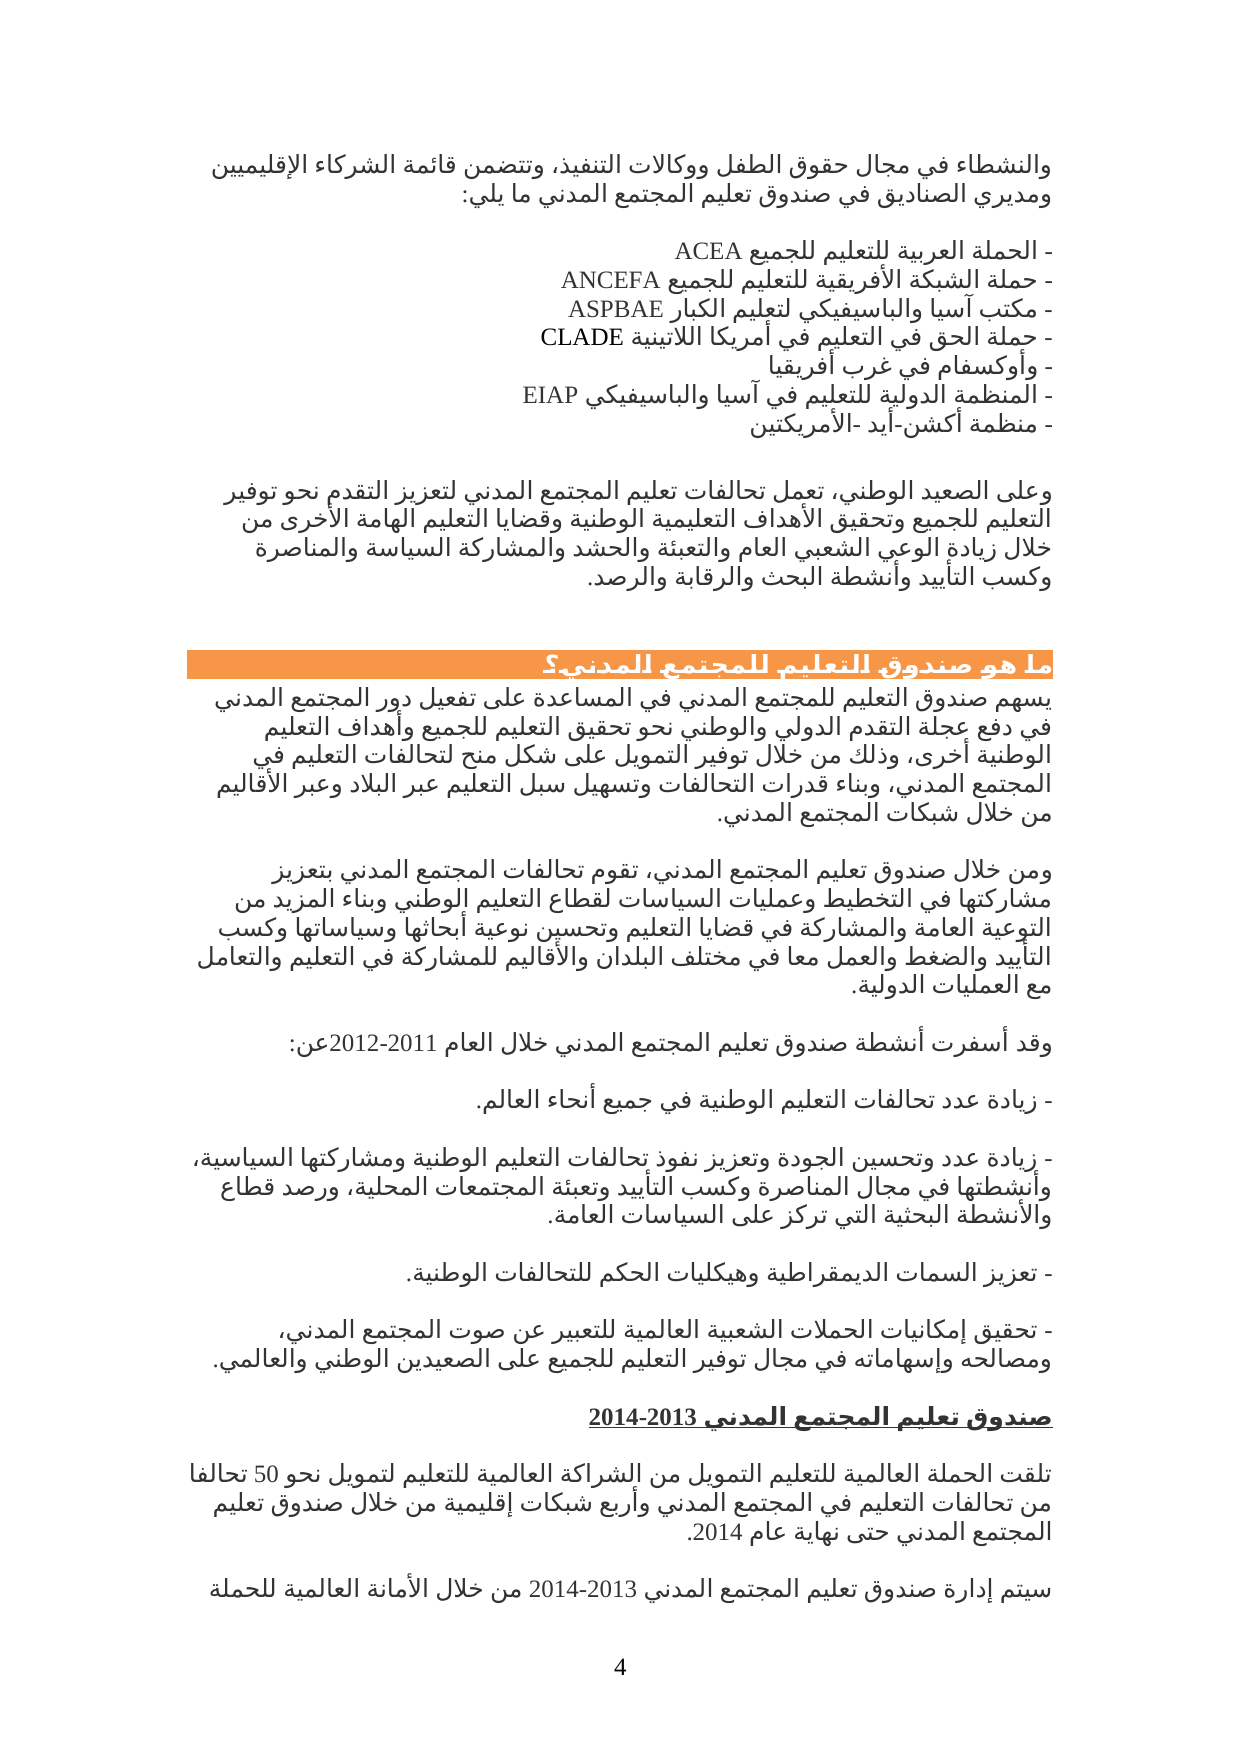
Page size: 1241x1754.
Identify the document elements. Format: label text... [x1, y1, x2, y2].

text يسهم صندوق التعليم للمجتمع المدني في المساعدة على تفعيل دور المجتمع المدني في دفع عجلة التقدم الدولي والوطني نحو تحقيق التعليم للجميع وأهداف التعليم الوطنية أخرى، وذلك من خلال توفير التمويل على شكل منح لتحالفات التعليم في المجتمع المدني، وبناء قدرات التحالفات وتسهيل سبل التعليم عبر البلاد وعبر الأقاليم من خلال شبكات المجتمع المدني. [187, 683, 1053, 827]
text - زيادة عدد وتحسين الجودة وتعزيز نفوذ تحالفات التعليم الوطنية ومشاركتها السياسية، وأنشطتها في مجال المناصرة وكسب التأييد وتعبئة المجتمعات المحلية، ورصد قطاع والأنشطة البحثية التي تركز على السياسات العامة. [187, 1114, 1053, 1229]
text صندوق تعليم المجتمع المدني 2013-2014 [187, 1373, 1053, 1431]
subtitle ما هو صندوق التعليم للمجتمع المدني؟ [187, 650, 1053, 679]
text ومن خلال صندوق تعليم المجتمع المدني، تقوم تحالفات المجتمع المدني بتعزيز مشاركتها في التخطيط وعمليات السياسات لقطاع التعليم الوطني وبناء المزيد من التوعية العامة والمشاركة في قضايا التعليم وتحسين نوعية أبحاثها وسياساتها وكسب التأييد والضغط والعمل معا في مختلف البلدان والأقاليم للمشاركة في التعليم والتعامل مع العمليات الدولية. [187, 827, 1053, 999]
text وقد أسفرت أنشطة صندوق تعليم المجتمع المدني خلال العام 2011-2012عن: [187, 999, 1053, 1057]
text - الحملة العربية للتعليم للجميع ACEA - حملة الشبكة الأفريقية للتعليم للجميع ANCEFA - مكتب آسيا والباسيفيكي لتعليم الكبار ASPBAE - حملة الحق في التعليم في أمريكا اللاتينية CLADE - وأوكسفام في غرب أفريقيا - المنظمة الدولية للتعليم في آسيا والباسيفيكي EIAP - منظمة أكشن-أيد -الأمريكتين وعلى الصعيد الوطني، تعمل تحالفات تعليم المجتمع المدني لتعزيز التقدم نحو توفير التعليم للجميع وتحقيق الأهداف التعليمية الوطنية وقضايا التعليم الهامة الأخرى من خلال زيادة الوعي الشعبي العام والتعبئة والحشد والمشاركة السياسة والمناصرة وكسب التأييد وأنشطة البحث والرقابة والرصد. [187, 207, 1053, 591]
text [187, 1546, 1053, 1603]
text - تعزيز السمات الديمقراطية وهيكليات الحكم للتحالفات الوطنية. [187, 1229, 1053, 1287]
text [187, 150, 1053, 207]
text - تحقيق إمكانيات الحملات الشعبية العالمية للتعبير عن صوت المجتمع المدني، ومصالحه وإسهاماته في مجال توفير التعليم للجميع على الصعيدين الوطني والعالمي. [187, 1287, 1053, 1373]
text - زيادة عدد تحالفات التعليم الوطنية في جميع أنحاء العالم. [187, 1057, 1053, 1114]
text تلقت الحملة العالمية للتعليم التمويل من الشراكة العالمية للتعليم لتمويل نحو 50 تحالفا من تحالفات التعليم في المجتمع المدني وأربع شبكات إقليمية من خلال صندوق تعليم المجتمع المدني حتى نهاية عام 2014. [187, 1459, 1053, 1546]
